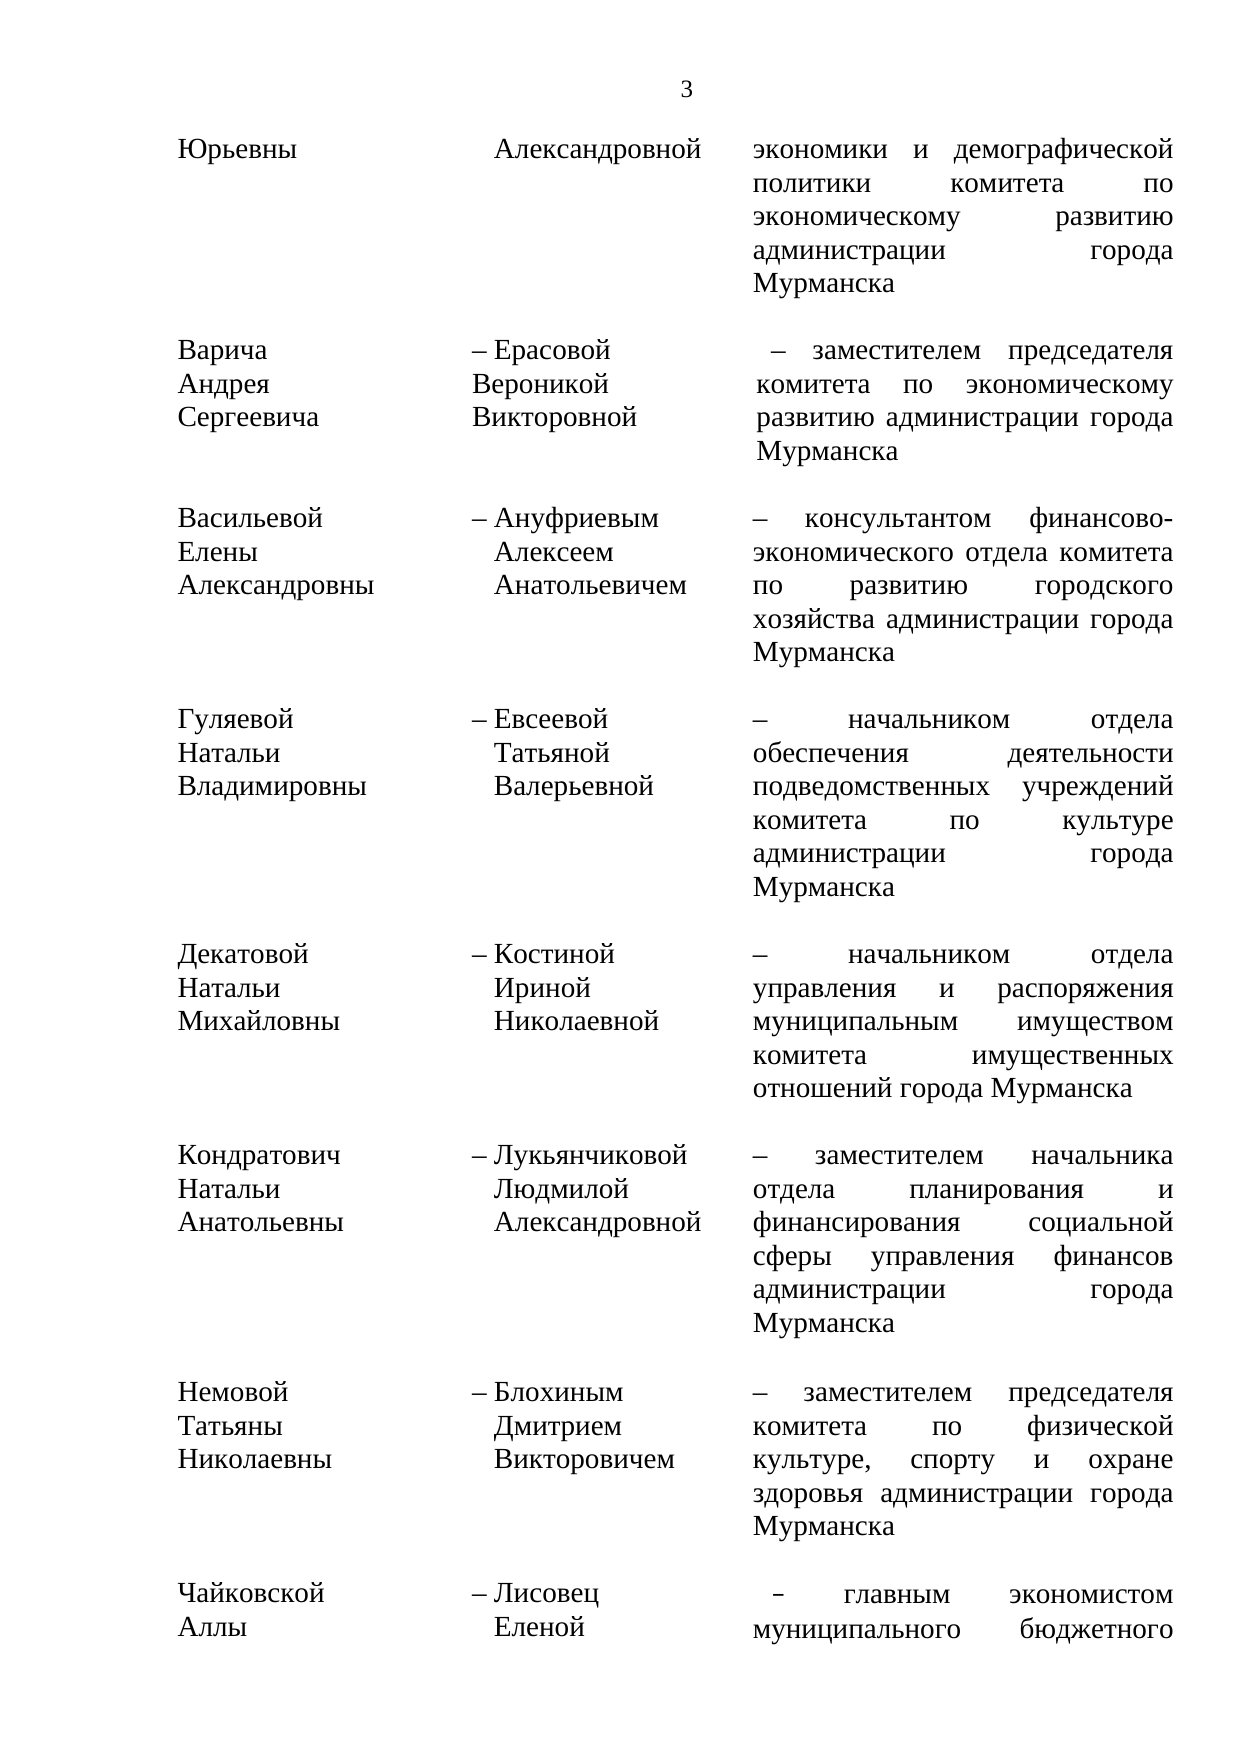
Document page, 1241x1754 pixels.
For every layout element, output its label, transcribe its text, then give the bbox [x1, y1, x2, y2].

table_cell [741, 131, 1185, 332]
table_cell – консультантом финансово-экономического отдела комитета по развитию городского хозяйства администрации города Мурманска [741, 500, 1185, 701]
table_cell – Блохиным Дмитрием Викторовичем [461, 1374, 741, 1576]
table_cell Гуляевой Натальи Владимировны [166, 701, 461, 936]
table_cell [166, 1576, 461, 1645]
table_cell Варича Андрея Сергеевича [166, 333, 461, 500]
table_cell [741, 1576, 1185, 1645]
table_cell Кондратович Натальи Анатольевны [166, 1138, 461, 1374]
table_cell Декатовой Натальи Михайловны [166, 936, 461, 1137]
table_cell – Евсеевой Татьяной Валерьевной [461, 701, 741, 936]
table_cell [461, 1576, 741, 1645]
table_cell – Ануфриевым Алексеем Анатольевичем [461, 500, 741, 701]
table_cell – заместителем председателя комитета по физической культуре, спорту и охране здоровья администрации города Мурманска [741, 1374, 1185, 1576]
table_cell – заместителем начальника отдела планирования и финансирования социальной сферы управления финансов администрации города Мурманска [741, 1138, 1185, 1374]
table_cell – Костиной Ириной Николаевной [461, 936, 741, 1137]
table_cell – начальником отдела обеспечения деятельности подведомственных учреждений комитета по культуре администрации города Мурманска [741, 701, 1185, 936]
table_cell – Ерасовой Вероникой Викторовной [461, 333, 741, 500]
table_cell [166, 131, 461, 332]
table_cell – заместителем председателя комитета по экономическому развитию администрации города Мурманска [741, 333, 1185, 500]
table_cell Немовой Татьяны Николаевны [166, 1374, 461, 1576]
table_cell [461, 131, 741, 332]
table_cell Васильевой Елены Александровны [166, 500, 461, 701]
table_cell – начальником отдела управления и распоряжения муниципальным имуществом комитета имущественных отношений города Мурманска [741, 936, 1185, 1137]
table_cell – Лукьянчиковой Людмилой Александровной [461, 1138, 741, 1374]
